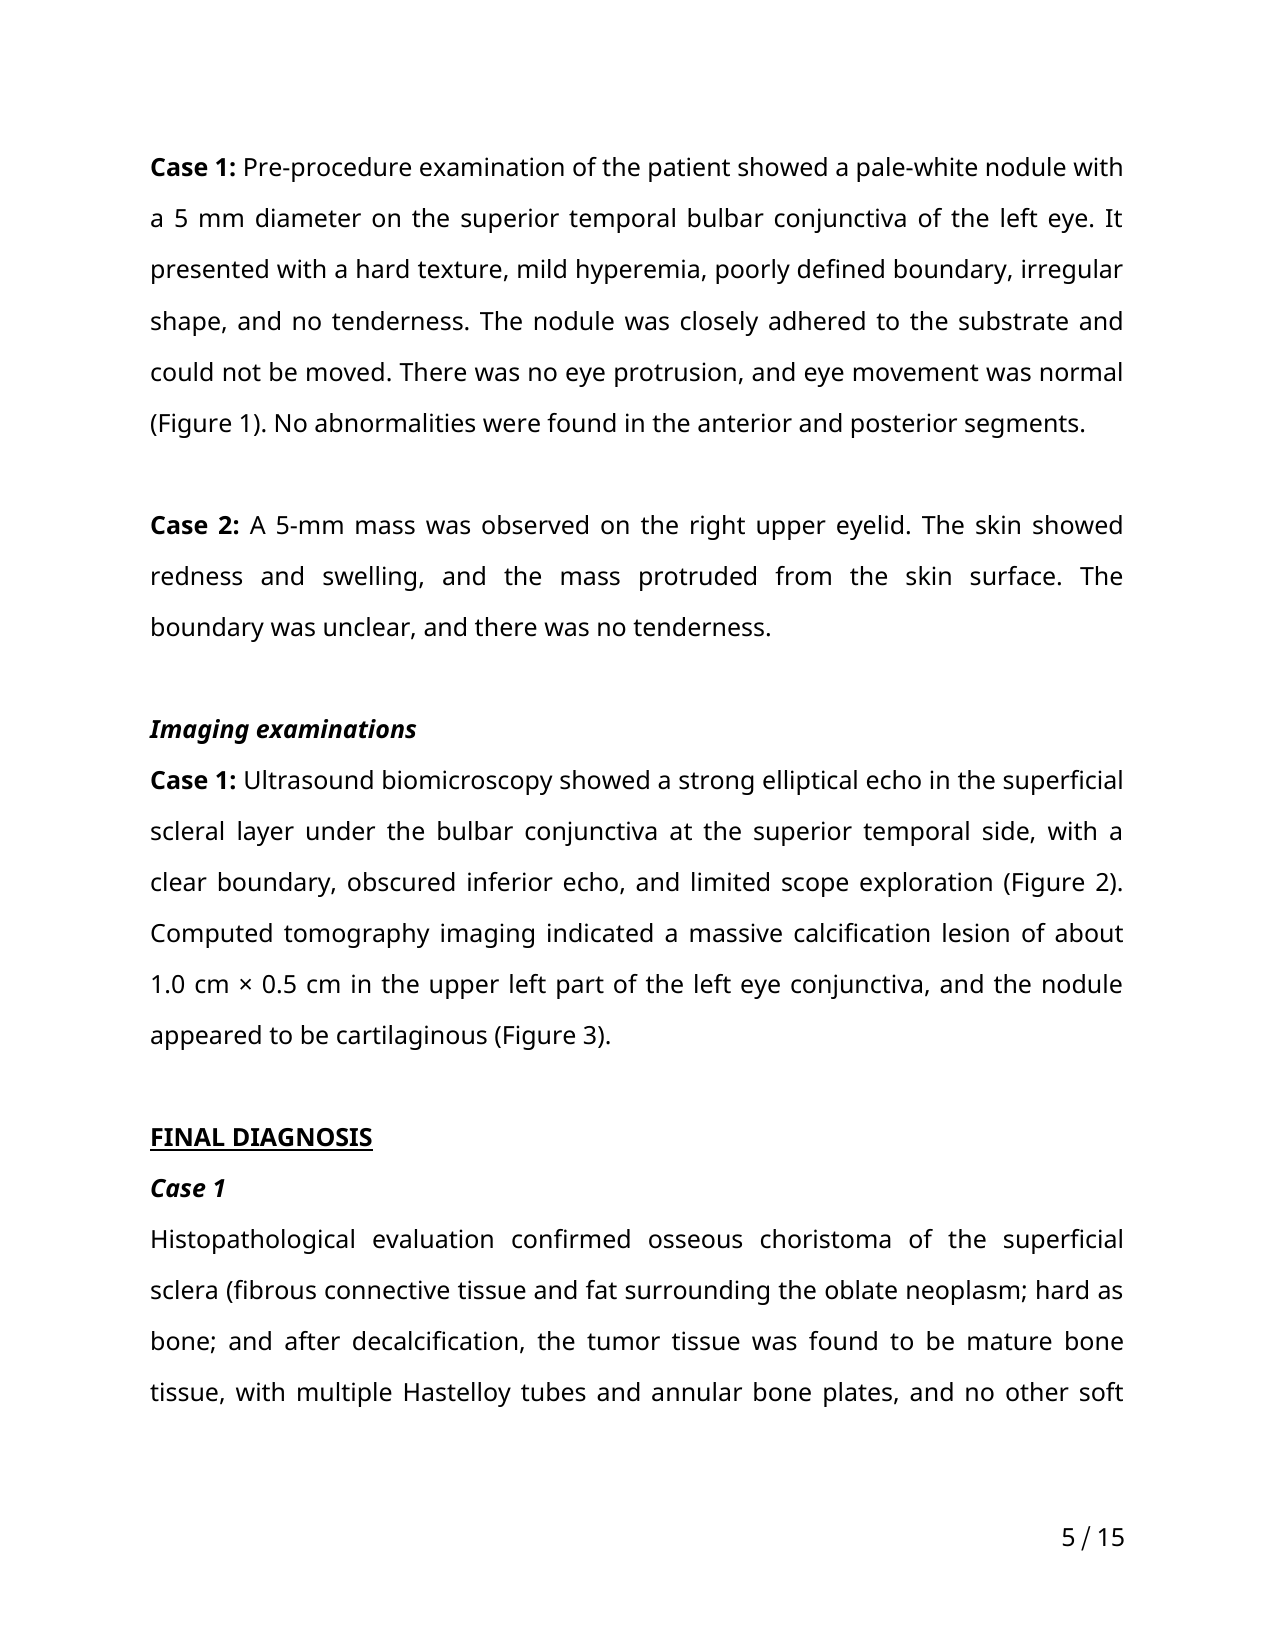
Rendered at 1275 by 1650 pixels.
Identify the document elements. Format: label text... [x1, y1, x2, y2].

text Case 2: A 5-mm mass was observed on the right upper eyelid. The skin showed redness and swelling, and the mass protruded from the skin surface. The boundary was unclear, and there was no tenderness. [150, 507, 1125, 643]
text Case 1: Pre-procedure examination of the patient showed a pale-white nodule with a 5 mm diameter on the superior temporal bulbar conjunctiva of the left eye. It presented with a hard texture, mild hyperemia, poorly defined boundary, irregular shape, and no tenderness. The nodule was closely adhered to the substrate and could not be moved. There was no eye protrusion, and eye movement was normal (Figure 1). No abnormalities were found in the anterior and posterior segments. [150, 150, 1125, 439]
text Imaging examinations [150, 711, 1125, 746]
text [150, 1222, 1125, 1409]
text FINAL DIAGNOSIS [150, 1120, 1125, 1154]
text Case 1: Ultrasound biomicroscopy showed a strong elliptical echo in the superficial scleral layer under the bulbar conjunctiva at the superior temporal side, with a clear boundary, obscured inferior echo, and limited scope exploration (Figure 2). Computed tomography imaging indicated a massive calcification lesion of about 1.0 cm × 0.5 cm in the upper left part of the left eye conjunctiva, and the nodule appeared to be cartilaginous (Figure 3). [150, 762, 1125, 1052]
text Case 1 [150, 1171, 1125, 1205]
